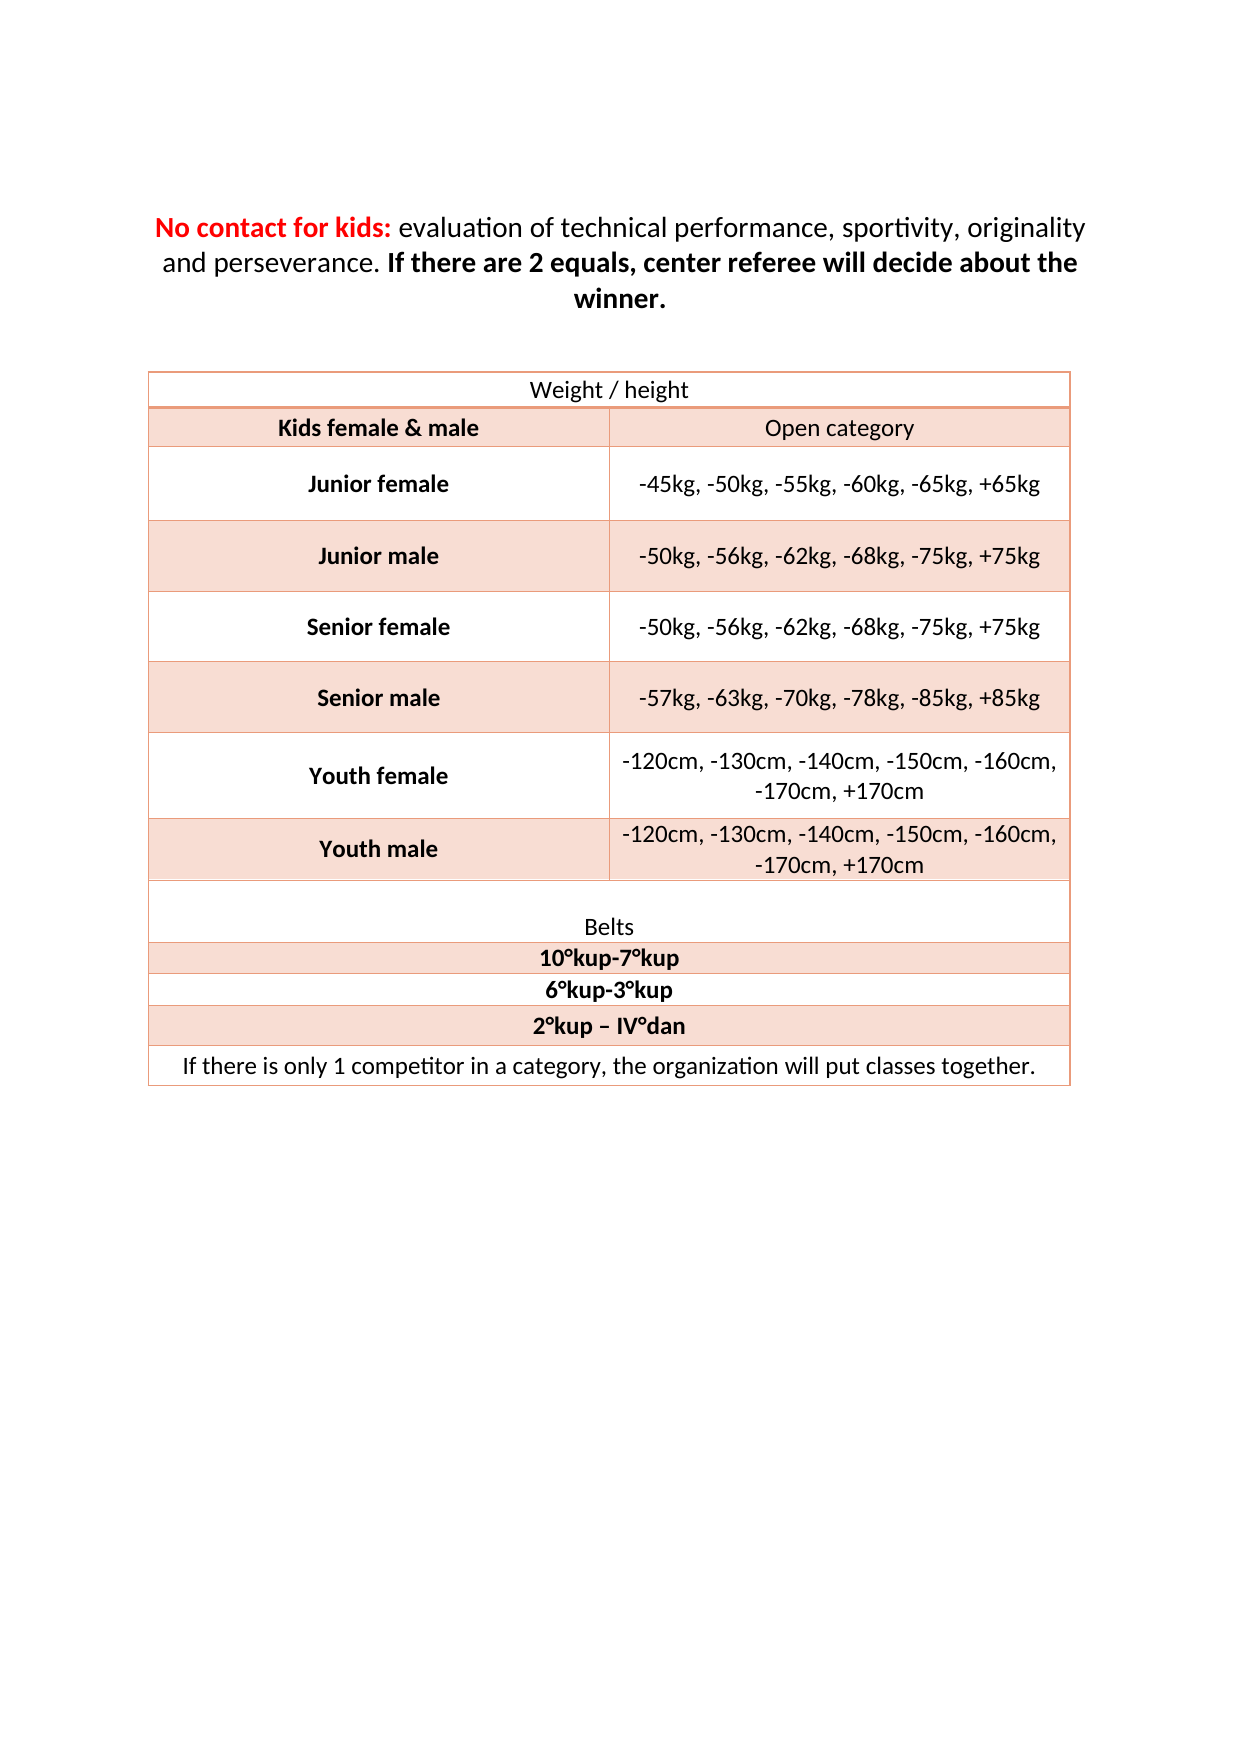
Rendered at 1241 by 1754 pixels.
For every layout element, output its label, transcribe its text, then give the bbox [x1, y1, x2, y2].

text No contact for kids: evaluation of technical performance, sportivity, originality and perseverance. If there are 2 equals, center referee will decide about the winner. [148, 209, 1093, 316]
table_cell Youth male [149, 819, 609, 879]
table_cell Junior female [149, 447, 609, 519]
table_cell -50kg, -56kg, -62kg, -68kg, -75kg, +75kg [610, 592, 1069, 661]
table_cell Open category [610, 409, 1069, 446]
table_header Weight / height [149, 373, 1069, 406]
table_cell -57kg, -63kg, -70kg, -78kg, -85kg, +85kg [610, 662, 1069, 732]
table_cell -120cm, -130cm, -140cm, -150cm, -160cm, -170cm, +170cm [610, 733, 1069, 817]
table_cell Senior female [149, 592, 609, 661]
table_cell -45kg, -50kg, -55kg, -60kg, -65kg, +65kg [610, 447, 1069, 519]
table_cell 10°kup-7°kup [149, 943, 1069, 973]
table_cell 6°kup-3°kup [149, 974, 1069, 1005]
table_cell 2°kup – IV°dan [149, 1006, 1069, 1045]
table_cell Junior male [149, 521, 609, 591]
table_cell Youth female [149, 733, 609, 817]
table_cell -50kg, -56kg, -62kg, -68kg, -75kg, +75kg [610, 521, 1069, 591]
table_cell Belts [149, 881, 1069, 942]
table_cell If there is only 1 competitor in a category, the organization will put classes together. [149, 1046, 1069, 1085]
table_cell Senior male [149, 662, 609, 732]
table_cell Kids female & male [149, 409, 609, 446]
table_cell -120cm, -130cm, -140cm, -150cm, -160cm, -170cm, +170cm [610, 819, 1069, 879]
